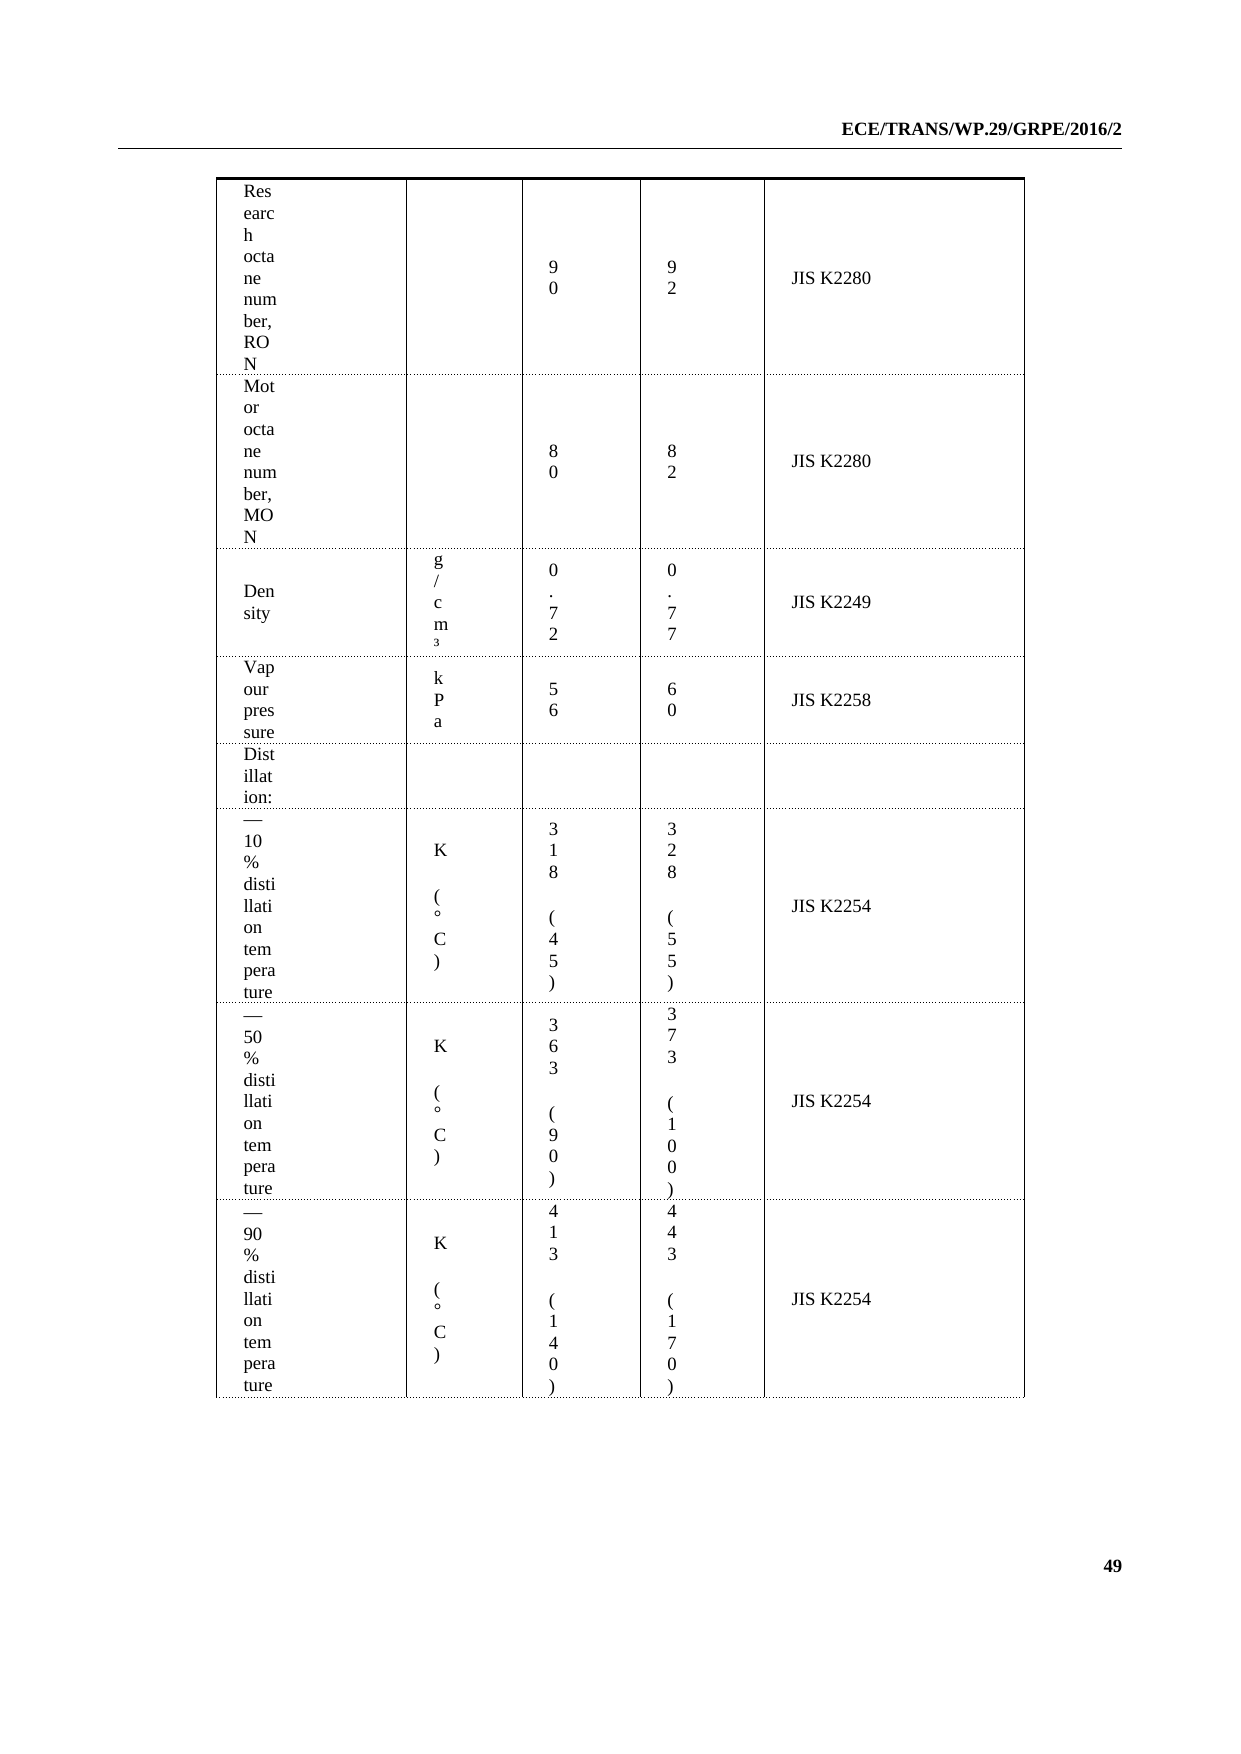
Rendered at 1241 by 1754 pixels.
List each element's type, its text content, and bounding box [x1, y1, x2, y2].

table_cell 90 [523, 180, 640, 374]
table_cell — 10 % distillation temperature [217, 808, 406, 1002]
table_cell Research octane number, RON [217, 180, 406, 374]
table_cell [765, 743, 1024, 808]
table_cell JIS K2254 [765, 1199, 1024, 1396]
table_cell [407, 180, 522, 374]
table_cell JIS K2249 [765, 548, 1024, 656]
table_cell g/cm³ [407, 548, 522, 656]
table_cell 328 (55) [641, 808, 764, 1002]
table_cell 80 [523, 374, 640, 547]
table_cell 363 (90) [523, 1002, 640, 1199]
table_cell [523, 743, 640, 808]
table_cell — 50 % distillation temperature [217, 1002, 406, 1199]
table_cell JIS K2280 [765, 374, 1024, 547]
table_cell 56 [523, 656, 640, 742]
table_cell [407, 743, 522, 808]
table_cell 60 [641, 656, 764, 742]
table_cell — 90 % distillation temperature [217, 1199, 406, 1396]
table_cell 413 (140) [523, 1199, 640, 1396]
table_cell 318 (45) [523, 808, 640, 1002]
table_cell 0.77 [641, 548, 764, 656]
table_cell Distillation: [217, 743, 406, 808]
table_cell K (°C) [407, 1002, 522, 1199]
table_cell K (°C) [407, 1199, 522, 1396]
table_cell JIS K2254 [765, 1002, 1024, 1199]
table_cell 92 [641, 180, 764, 374]
table_cell 443 (170) [641, 1199, 764, 1396]
table_cell JIS K2258 [765, 656, 1024, 742]
table_cell Motor octane number, MON [217, 374, 406, 547]
table_cell [407, 374, 522, 547]
table_cell [641, 743, 764, 808]
table_cell 373 (100) [641, 1002, 764, 1199]
table_cell K (°C) [407, 808, 522, 1002]
table_cell JIS K2254 [765, 808, 1024, 1002]
table_cell JIS K2280 [765, 180, 1024, 374]
table_cell kPa [407, 656, 522, 742]
table_cell Vapour pressure [217, 656, 406, 742]
table_cell 0.72 [523, 548, 640, 656]
table_cell Density [217, 548, 406, 656]
table_cell 82 [641, 374, 764, 547]
